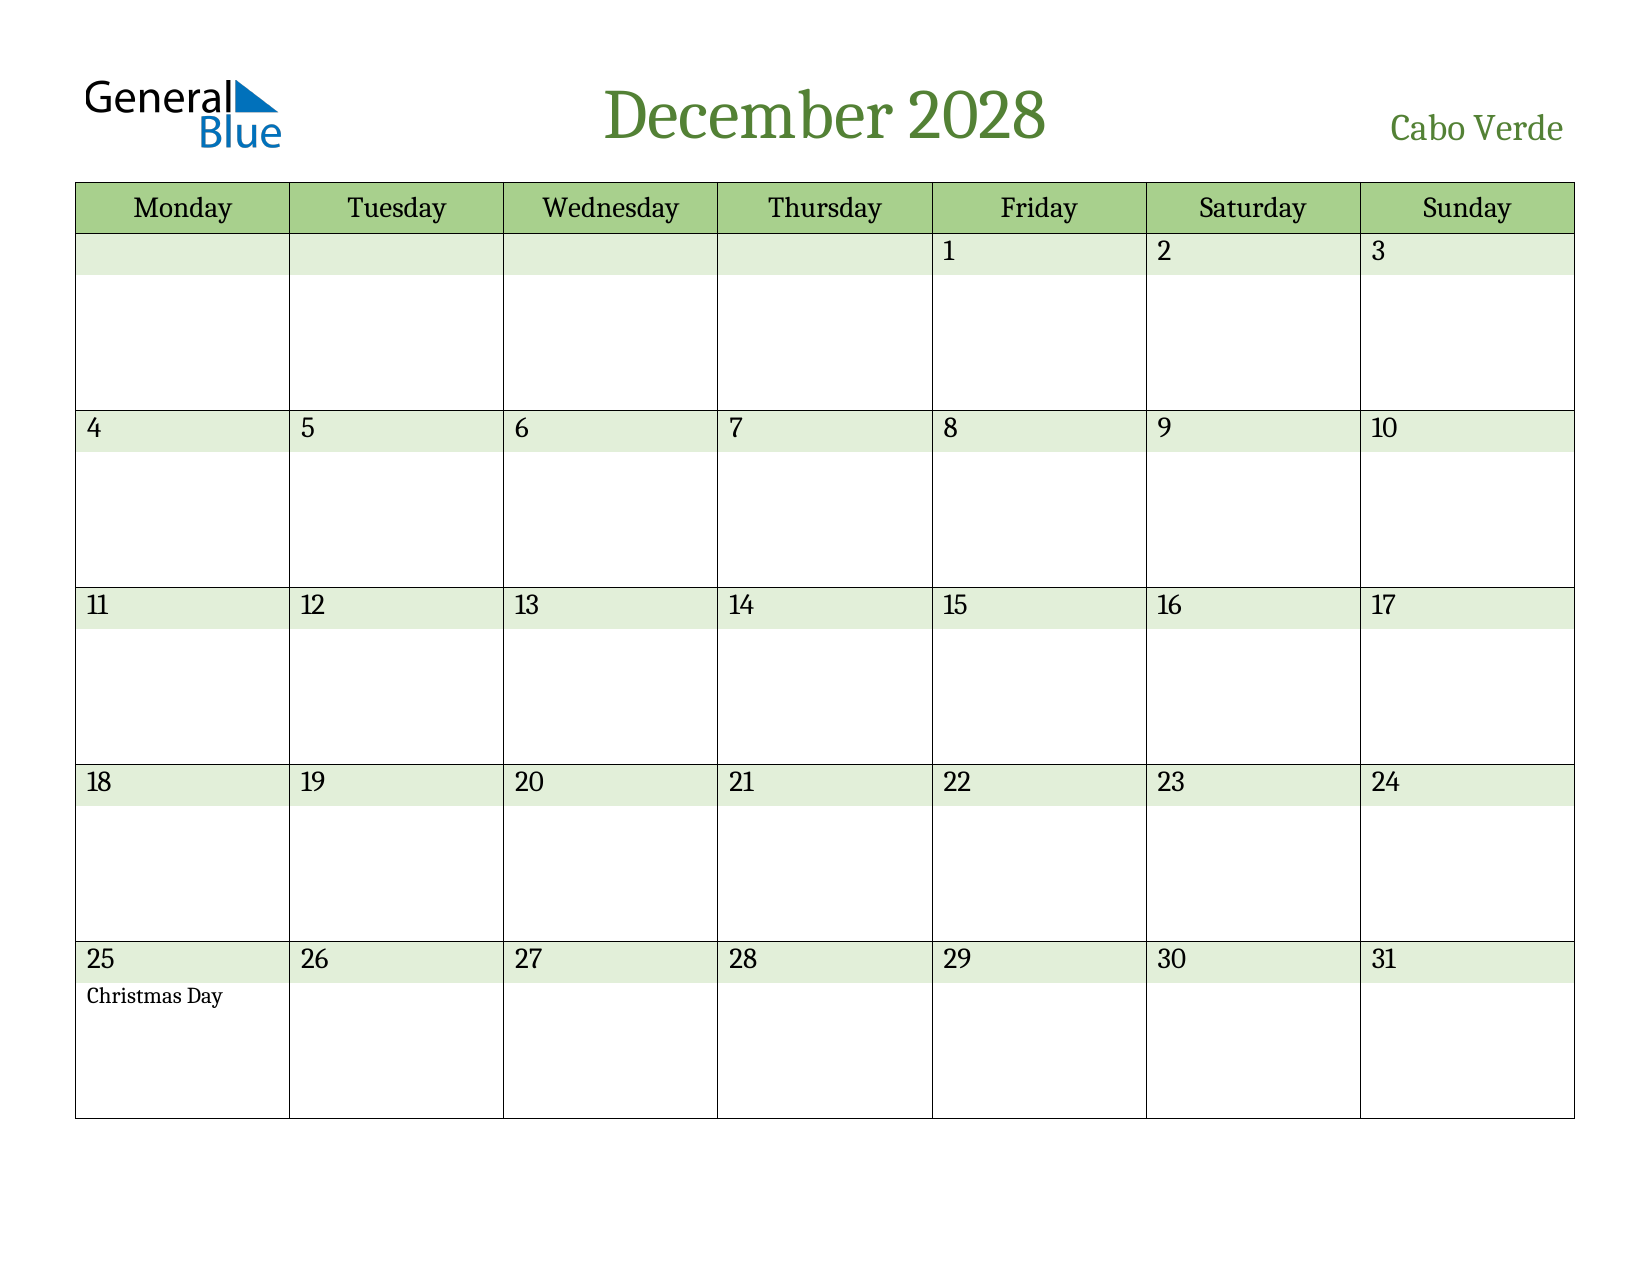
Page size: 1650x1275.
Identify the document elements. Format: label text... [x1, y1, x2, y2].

table_cell [76, 806, 289, 941]
table_header December 2028 [504, 75, 1146, 182]
table_cell [290, 234, 503, 275]
table_cell [76, 452, 289, 587]
table_cell [1361, 452, 1574, 587]
table_cell Christmas Day [76, 983, 289, 1118]
table_cell 31 [1361, 942, 1574, 983]
table_cell [504, 234, 717, 275]
table_cell 17 [1361, 588, 1574, 629]
table_cell 1 [933, 234, 1146, 275]
table_cell 27 [504, 942, 717, 983]
table_cell [1361, 275, 1574, 410]
table_cell [718, 806, 932, 941]
table_cell [933, 452, 1146, 587]
table_cell Wednesday [504, 183, 717, 233]
table_cell [933, 806, 1146, 941]
table_cell [1361, 983, 1574, 1118]
table_cell Saturday [1147, 183, 1360, 233]
table_cell [718, 234, 932, 275]
table_cell 25 [76, 942, 289, 983]
table_cell [76, 629, 289, 764]
table_cell [504, 452, 717, 587]
table_cell 21 [718, 765, 932, 806]
table_cell [290, 275, 503, 410]
table_cell 18 [76, 765, 289, 806]
table_cell 13 [504, 588, 717, 629]
table_cell 20 [504, 765, 717, 806]
table_cell Sunday [1361, 183, 1574, 233]
table_cell [933, 275, 1146, 410]
table_cell 12 [290, 588, 503, 629]
table_cell [76, 275, 289, 410]
table_cell [1147, 275, 1360, 410]
table_cell [933, 629, 1146, 764]
table_cell 22 [933, 765, 1146, 806]
table_cell 23 [1147, 765, 1360, 806]
table_cell [504, 275, 717, 410]
table_cell 16 [1147, 588, 1360, 629]
table_cell 8 [933, 411, 1146, 452]
table_cell [718, 629, 932, 764]
table_header Cabo Verde [1146, 75, 1574, 182]
table_cell [718, 275, 932, 410]
table_cell [1147, 806, 1360, 941]
table_cell Tuesday [290, 183, 503, 233]
table_cell 7 [718, 411, 932, 452]
table_cell 4 [76, 411, 289, 452]
table_cell [1361, 629, 1574, 764]
table_cell [718, 452, 932, 587]
table_cell [1147, 629, 1360, 764]
table_cell 19 [290, 765, 503, 806]
table_cell 28 [718, 942, 932, 983]
table_cell [1147, 452, 1360, 587]
table_cell 3 [1361, 234, 1574, 275]
table_cell [290, 629, 503, 764]
table_cell [1361, 806, 1574, 941]
table_cell 24 [1361, 765, 1574, 806]
table_cell [290, 452, 503, 587]
table_cell 30 [1147, 942, 1360, 983]
table_cell [933, 983, 1146, 1118]
table_cell [290, 983, 503, 1118]
table_cell Thursday [718, 183, 932, 233]
table_cell [504, 806, 717, 941]
table_cell 14 [718, 588, 932, 629]
table_cell 10 [1361, 411, 1574, 452]
table_cell [718, 983, 932, 1118]
table_header [76, 75, 503, 182]
table_cell 11 [76, 588, 289, 629]
picture [86, 80, 281, 148]
table_cell [1147, 983, 1360, 1118]
table_cell [504, 983, 717, 1118]
table_cell Friday [933, 183, 1146, 233]
table_cell 26 [290, 942, 503, 983]
table_cell [290, 806, 503, 941]
table_cell [504, 629, 717, 764]
table_cell 2 [1147, 234, 1360, 275]
table_cell 9 [1147, 411, 1360, 452]
table_cell Monday [76, 183, 289, 233]
table_cell 5 [290, 411, 503, 452]
table_cell 15 [933, 588, 1146, 629]
table_cell 6 [504, 411, 717, 452]
table_cell [76, 234, 289, 275]
table_cell 29 [933, 942, 1146, 983]
